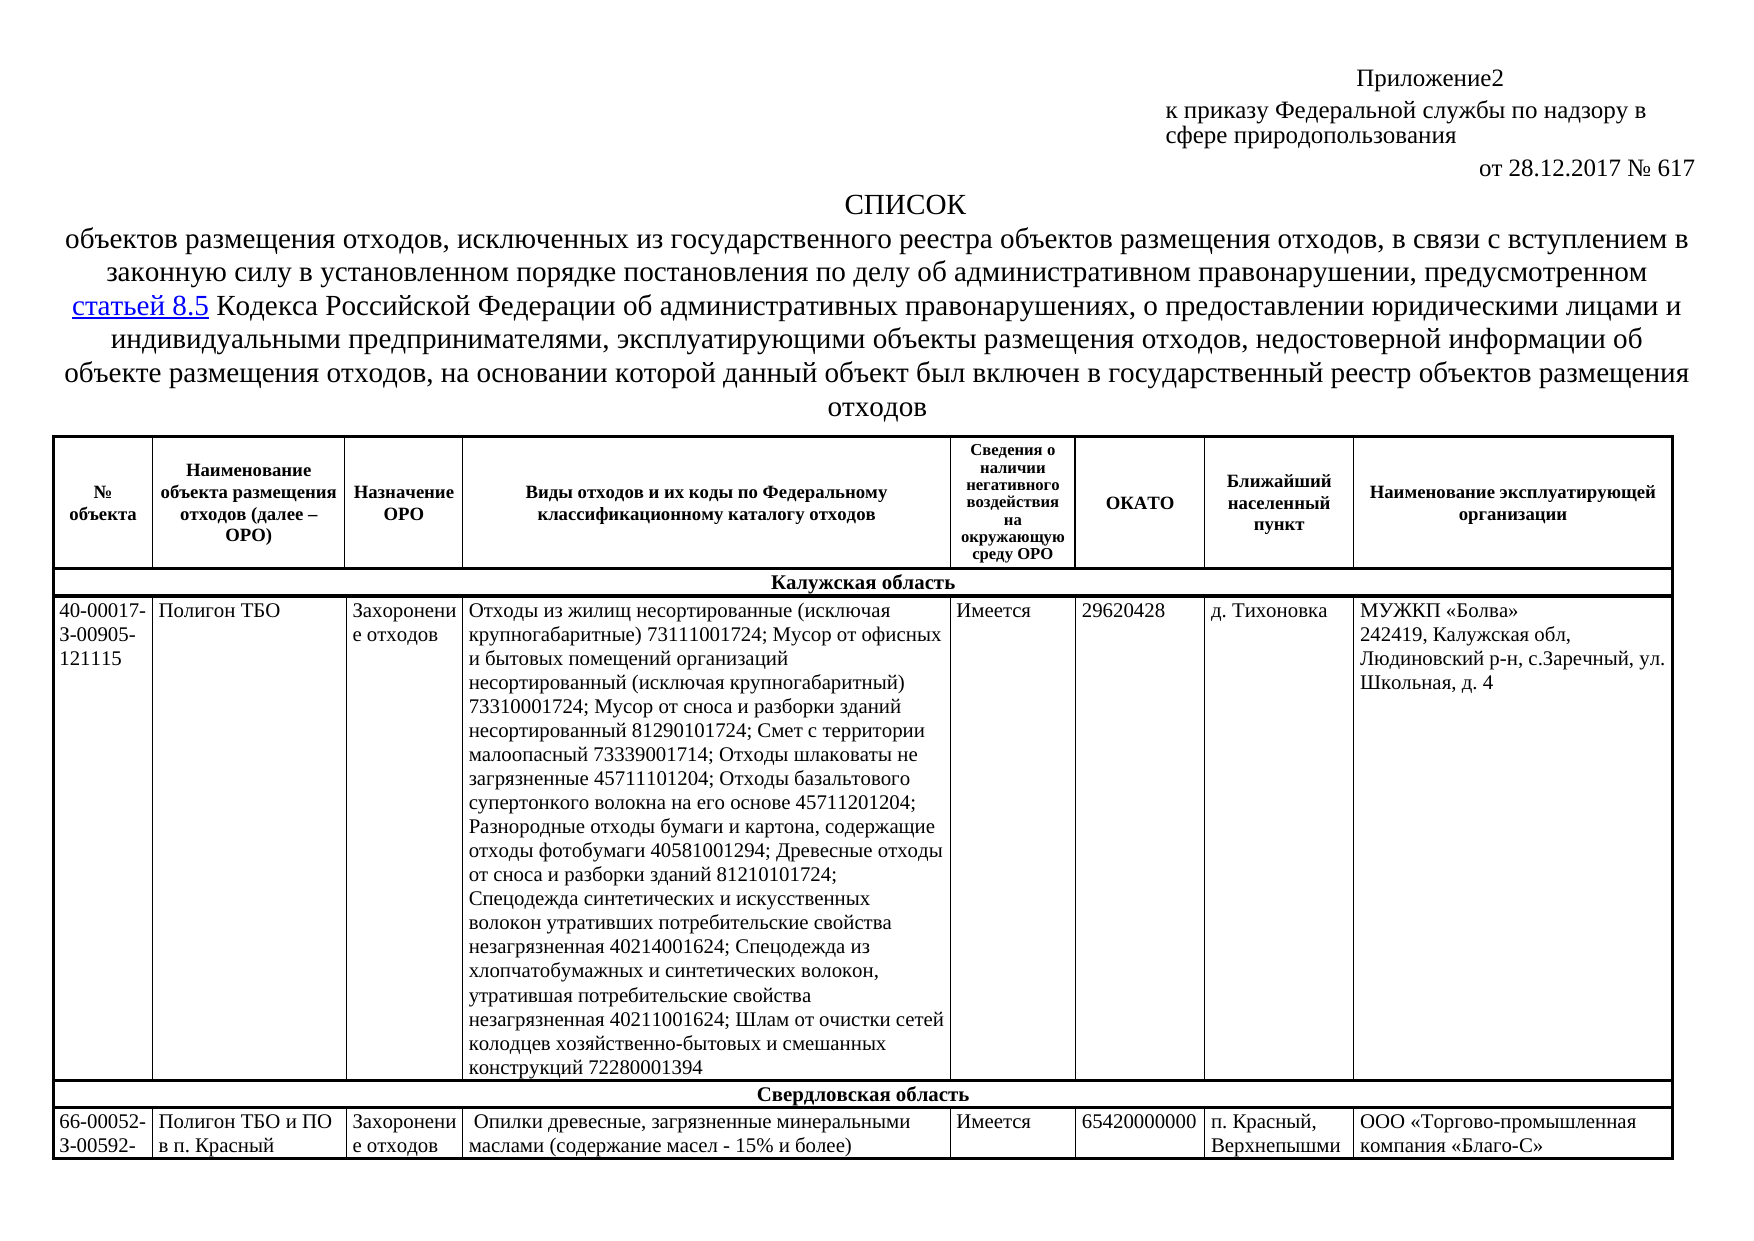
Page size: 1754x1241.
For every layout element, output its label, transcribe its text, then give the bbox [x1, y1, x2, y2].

table_cell Имеется [951, 598, 1075, 1079]
table_cell Захоронение отходов [347, 598, 462, 1079]
table_cell 29620428 [1076, 598, 1204, 1079]
table_cell 65420000000 [1076, 1109, 1204, 1157]
table_cell Полигон ТБО [153, 598, 346, 1079]
table_header Наименование эксплуатирующей организации [1354, 438, 1671, 567]
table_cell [1354, 1109, 1671, 1157]
table_cell Имеется [951, 1109, 1075, 1157]
table_cell Свердловская область [55, 1082, 1671, 1106]
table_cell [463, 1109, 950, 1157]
table_cell д. Тихоновка [1205, 598, 1353, 1079]
table_header Виды отходов и их коды по Федеральному классификационному каталогу отходов [463, 438, 950, 567]
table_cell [1205, 1109, 1353, 1157]
table_header Сведения о наличии негативного воздействия на окружающую среду ОРО [951, 438, 1074, 567]
table_header Ближайший населенный пункт [1205, 438, 1353, 567]
table_header ОКАТО [1076, 438, 1204, 567]
text от 28.12.2017 № 617 [1090, 155, 1695, 181]
table_header Назначение ОРО [345, 438, 462, 567]
text Приложение2 [1165, 65, 1695, 91]
table_cell МУЖКП «Болва» 242419, Калужская обл, Людиновский р-н, с.Заречный, ул. Школьная, д. 4 [1354, 598, 1671, 1079]
table_cell 40-00017-З-00905-121115 [55, 598, 152, 1079]
text СПИСОК объектов размещения отходов, исключенных из государственного реестра объектов размещения отходов, в связи с вступлением в законную силу в установленном порядке постановления по делу об административном правонарушении, предусмотренном статьей 8.5 Кодекса Российской Федерации об административных правонарушениях, о предоставлении юридическими лицами и индивидуальными предпринимателями, эксплуатирующими объекты размещения отходов, недостоверной информации об объекте размещения отходов, на основании которой данный объект был включен в государственный реестр объектов размещения отходов [59, 187, 1695, 422]
table_cell Отходы из жилищ несортированные (исключая крупногабаритные) 73111001724; Мусор от офисных и бытовых помещений организаций несортированный (исключая крупногабаритный) 73310001724; Мусор от сноса и разборки зданий несортированный 81290101724; Смет с территории малоопасный 73339001714; Отходы шлаковаты не загрязненные 45711101204; Отходы базальтового супертонкого волокна на его основе 45711201204; Разнородные отходы бумаги и картона, содержащие отходы фотобумаги 40581001294; Древесные отходы от сноса и разборки зданий 81210101724; Спецодежда синтетических и искусственных волокон утративших потребительские свойства незагрязненная 40214001624; Спецодежда из хлопчатобумажных и синтетических волокон, утратившая потребительские свойства незагрязненная 40211001624; Шлам от очистки сетей колодцев хозяйственно-бытовых и смешанных конструкций 72280001394 [463, 598, 950, 1079]
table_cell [55, 1109, 152, 1157]
table_cell Захоронение отходов [347, 1109, 462, 1157]
table_cell Калужская область [55, 570, 1671, 594]
table_header № объекта [55, 438, 152, 567]
text к приказу Федеральной службы по надзору в сфере природопользования [1165, 97, 1695, 149]
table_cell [153, 1109, 346, 1157]
table_header Наименование объекта размещения отходов (далее – ОРО) [153, 438, 344, 567]
